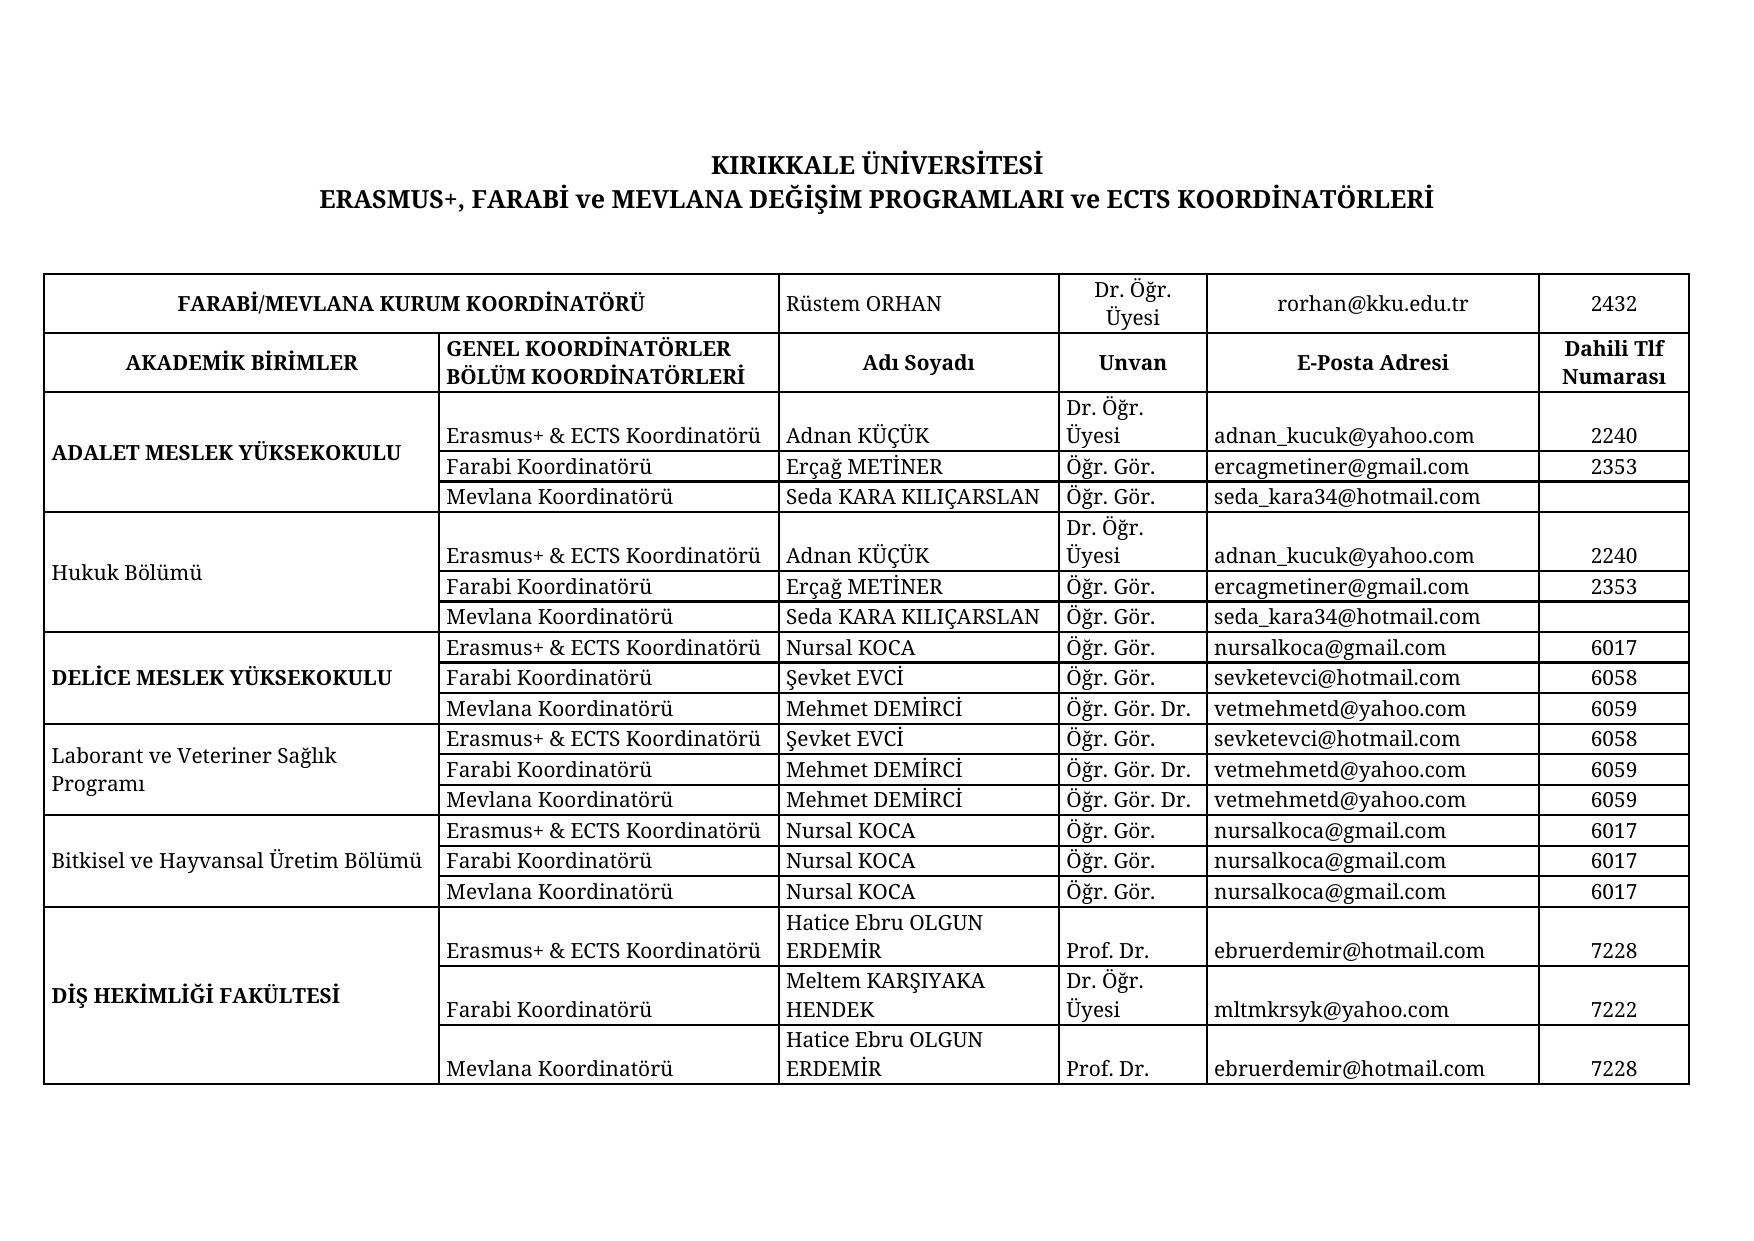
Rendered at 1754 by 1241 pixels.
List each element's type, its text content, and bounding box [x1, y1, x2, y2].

table_cell 6059 [1540, 755, 1688, 783]
table_cell Dr. Öğr. Üyesi [1060, 967, 1206, 1023]
table_cell vetmehmetd@yahoo.com [1208, 694, 1538, 722]
table_cell Erasmus+ & ECTS Koordinatörü [440, 816, 778, 844]
table_cell Farabi Koordinatörü [440, 452, 778, 480]
table_cell 6059 [1540, 786, 1688, 814]
table_cell seda_kara34@hotmail.com [1208, 603, 1538, 631]
table_cell 7228 [1540, 908, 1688, 964]
table_cell Adnan KÜÇÜK [780, 393, 1058, 450]
table_cell Farabi Koordinatörü [440, 572, 778, 600]
table_cell AKADEMİK BİRİMLER [45, 334, 438, 391]
table_cell 2353 [1540, 452, 1688, 480]
table_cell Nursal KOCA [780, 847, 1058, 875]
table_cell Erçağ METİNER [780, 572, 1058, 600]
table_cell Farabi Koordinatörü [440, 664, 778, 692]
table_cell adnan_kucuk@yahoo.com [1208, 393, 1538, 450]
table_cell Öğr. Gör. [1060, 816, 1206, 844]
table_cell Adı Soyadı [780, 334, 1058, 391]
table_cell 6017 [1540, 816, 1688, 844]
table_cell 6058 [1540, 664, 1688, 692]
table_cell DİŞ HEKİMLİĞİ FAKÜLTESİ [45, 908, 438, 1082]
table_header rorhan@kku.edu.tr [1208, 275, 1538, 332]
table_cell mltmkrsyk@yahoo.com [1208, 967, 1538, 1023]
table_cell Öğr. Gör. [1060, 452, 1206, 480]
table_cell Hatice Ebru OLGUN ERDEMİR [780, 908, 1058, 964]
table_cell 6058 [1540, 725, 1688, 753]
table_cell Dr. Öğr. Üyesi [1060, 393, 1206, 450]
table_cell Şevket EVCİ [780, 664, 1058, 692]
table_cell Farabi Koordinatörü [440, 967, 778, 1023]
table_cell adnan_kucuk@yahoo.com [1208, 513, 1538, 570]
table_header Rüstem ORHAN [780, 275, 1058, 332]
table_cell nursalkoca@gmail.com [1208, 816, 1538, 844]
table_cell Unvan [1060, 334, 1206, 391]
table_cell 6017 [1540, 847, 1688, 875]
table_cell Dahili Tlf Numarası [1540, 334, 1688, 391]
table_cell [1540, 483, 1688, 511]
table_cell Mevlana Koordinatörü [440, 786, 778, 814]
table_cell Farabi Koordinatörü [440, 755, 778, 783]
table_cell Adnan KÜÇÜK [780, 513, 1058, 570]
table_cell E-Posta Adresi [1208, 334, 1538, 391]
table_cell ADALET MESLEK YÜKSEKOKULU [45, 393, 438, 511]
table_cell sevketevci@hotmail.com [1208, 725, 1538, 753]
table_cell Mevlana Koordinatörü [440, 877, 778, 906]
table_cell Öğr. Gör. [1060, 603, 1206, 631]
table_cell Öğr. Gör. [1060, 877, 1206, 906]
table_cell 7222 [1540, 967, 1688, 1023]
table_cell Hukuk Bölümü [45, 513, 438, 631]
table_cell 7228 [1540, 1026, 1688, 1082]
table_cell 6017 [1540, 877, 1688, 906]
table_cell Öğr. Gör. Dr. [1060, 786, 1206, 814]
table_cell nursalkoca@gmail.com [1208, 633, 1538, 661]
table_cell Nursal KOCA [780, 877, 1058, 906]
table_cell Öğr. Gör. [1060, 664, 1206, 692]
text KIRIKKALE ÜNİVERSİTESİ ERASMUS+, FARABİ ve MEVLANA DEĞİŞİM PROGRAMLARI ve ECTS KOORDİNATÖRLERİ [148, 148, 1606, 216]
table_cell Seda KARA KILIÇARSLAN [780, 483, 1058, 511]
table_cell Öğr. Gör. Dr. [1060, 755, 1206, 783]
table_cell Laborant ve Veteriner Sağlık Programı [45, 725, 438, 814]
table_cell Mevlana Koordinatörü [440, 1026, 778, 1082]
table_cell ebruerdemir@hotmail.com [1208, 908, 1538, 964]
table_cell Mehmet DEMİRCİ [780, 755, 1058, 783]
table_cell Meltem KARŞIYAKA HENDEK [780, 967, 1058, 1023]
table_cell ebruerdemir@hotmail.com [1208, 1026, 1538, 1082]
table_header 2432 [1540, 275, 1688, 332]
table_cell sevketevci@hotmail.com [1208, 664, 1538, 692]
table_cell Öğr. Gör. [1060, 483, 1206, 511]
table_header Dr. Öğr. Üyesi [1060, 275, 1206, 332]
table_cell ercagmetiner@gmail.com [1208, 452, 1538, 480]
table_cell [1540, 603, 1688, 631]
table_cell Prof. Dr. [1060, 908, 1206, 964]
table_cell ercagmetiner@gmail.com [1208, 572, 1538, 600]
table_cell Öğr. Gör. [1060, 725, 1206, 753]
table_cell nursalkoca@gmail.com [1208, 877, 1538, 906]
table_cell Bitkisel ve Hayvansal Üretim Bölümü [45, 816, 438, 906]
table_cell Öğr. Gör. [1060, 572, 1206, 600]
table_cell Mevlana Koordinatörü [440, 603, 778, 631]
table_cell Erasmus+ & ECTS Koordinatörü [440, 908, 778, 964]
table_cell Erasmus+ & ECTS Koordinatörü [440, 393, 778, 450]
table_cell Farabi Koordinatörü [440, 847, 778, 875]
table_cell 6017 [1540, 633, 1688, 661]
table_cell Seda KARA KILIÇARSLAN [780, 603, 1058, 631]
table_cell 6059 [1540, 694, 1688, 722]
table_cell Mehmet DEMİRCİ [780, 694, 1058, 722]
table_header FARABİ/MEVLANA KURUM KOORDİNATÖRÜ [45, 275, 778, 332]
table_cell Prof. Dr. [1060, 1026, 1206, 1082]
table_cell GENEL KOORDİNATÖRLER BÖLÜM KOORDİNATÖRLERİ [440, 334, 778, 391]
table_cell Mevlana Koordinatörü [440, 483, 778, 511]
table_cell Erçağ METİNER [780, 452, 1058, 480]
table_cell Mevlana Koordinatörü [440, 694, 778, 722]
table_cell vetmehmetd@yahoo.com [1208, 755, 1538, 783]
table_cell Hatice Ebru OLGUN ERDEMİR [780, 1026, 1058, 1082]
table_cell Öğr. Gör. [1060, 633, 1206, 661]
table_cell 2240 [1540, 393, 1688, 450]
table_cell 2353 [1540, 572, 1688, 600]
table_cell Dr. Öğr. Üyesi [1060, 513, 1206, 570]
table_cell Nursal KOCA [780, 816, 1058, 844]
table_cell Erasmus+ & ECTS Koordinatörü [440, 633, 778, 661]
table_cell Öğr. Gör. [1060, 847, 1206, 875]
table_cell Erasmus+ & ECTS Koordinatörü [440, 513, 778, 570]
table_cell Şevket EVCİ [780, 725, 1058, 753]
table_cell DELİCE MESLEK YÜKSEKOKULU [45, 633, 438, 722]
table_cell 2240 [1540, 513, 1688, 570]
table_cell nursalkoca@gmail.com [1208, 847, 1538, 875]
table_cell vetmehmetd@yahoo.com [1208, 786, 1538, 814]
table_cell Mehmet DEMİRCİ [780, 786, 1058, 814]
table_cell seda_kara34@hotmail.com [1208, 483, 1538, 511]
table_cell Öğr. Gör. Dr. [1060, 694, 1206, 722]
table_cell Nursal KOCA [780, 633, 1058, 661]
table_cell Erasmus+ & ECTS Koordinatörü [440, 725, 778, 753]
